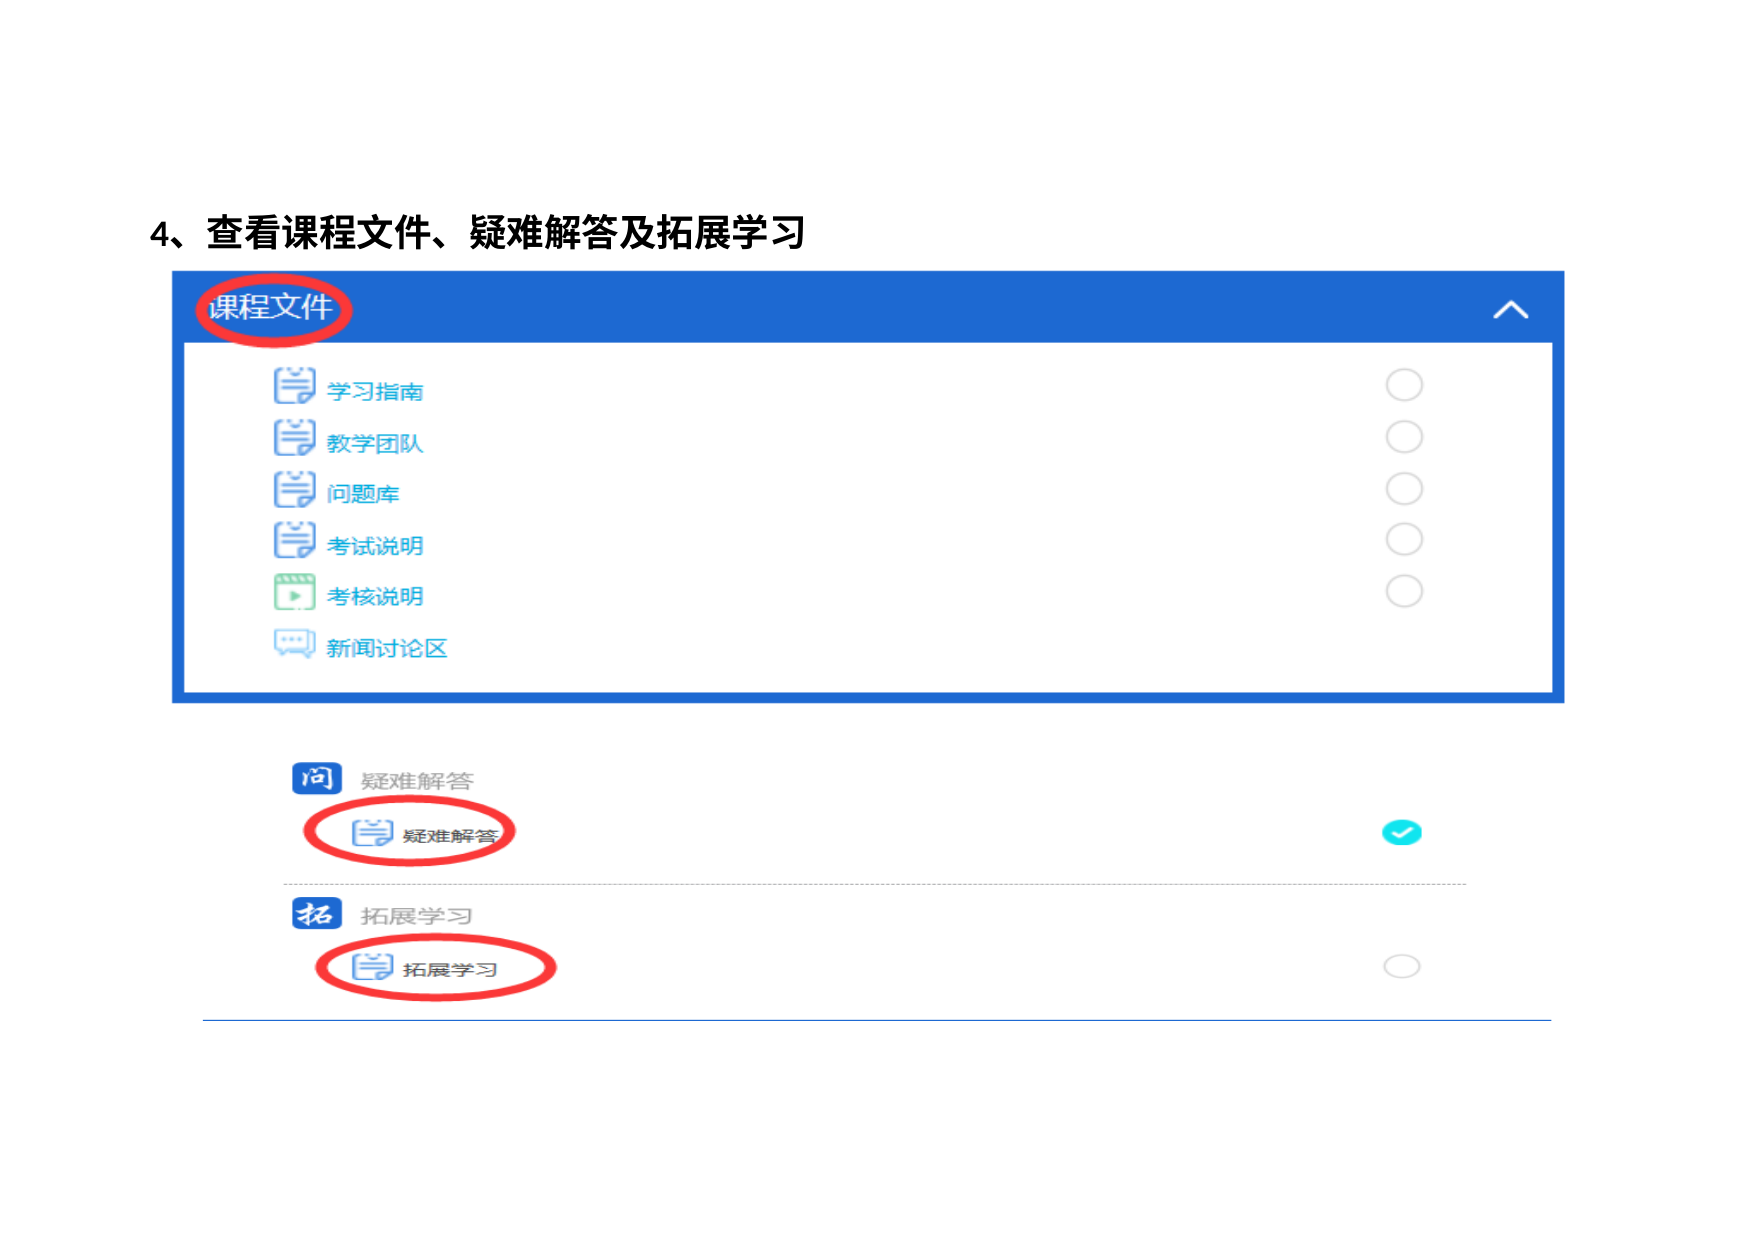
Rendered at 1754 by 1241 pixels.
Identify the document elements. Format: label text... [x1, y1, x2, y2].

list 4、查看课程文件、疑难解答及拓展学习 [150, 198, 1604, 263]
picture [169, 262, 1570, 708]
picture [202, 750, 1552, 1021]
